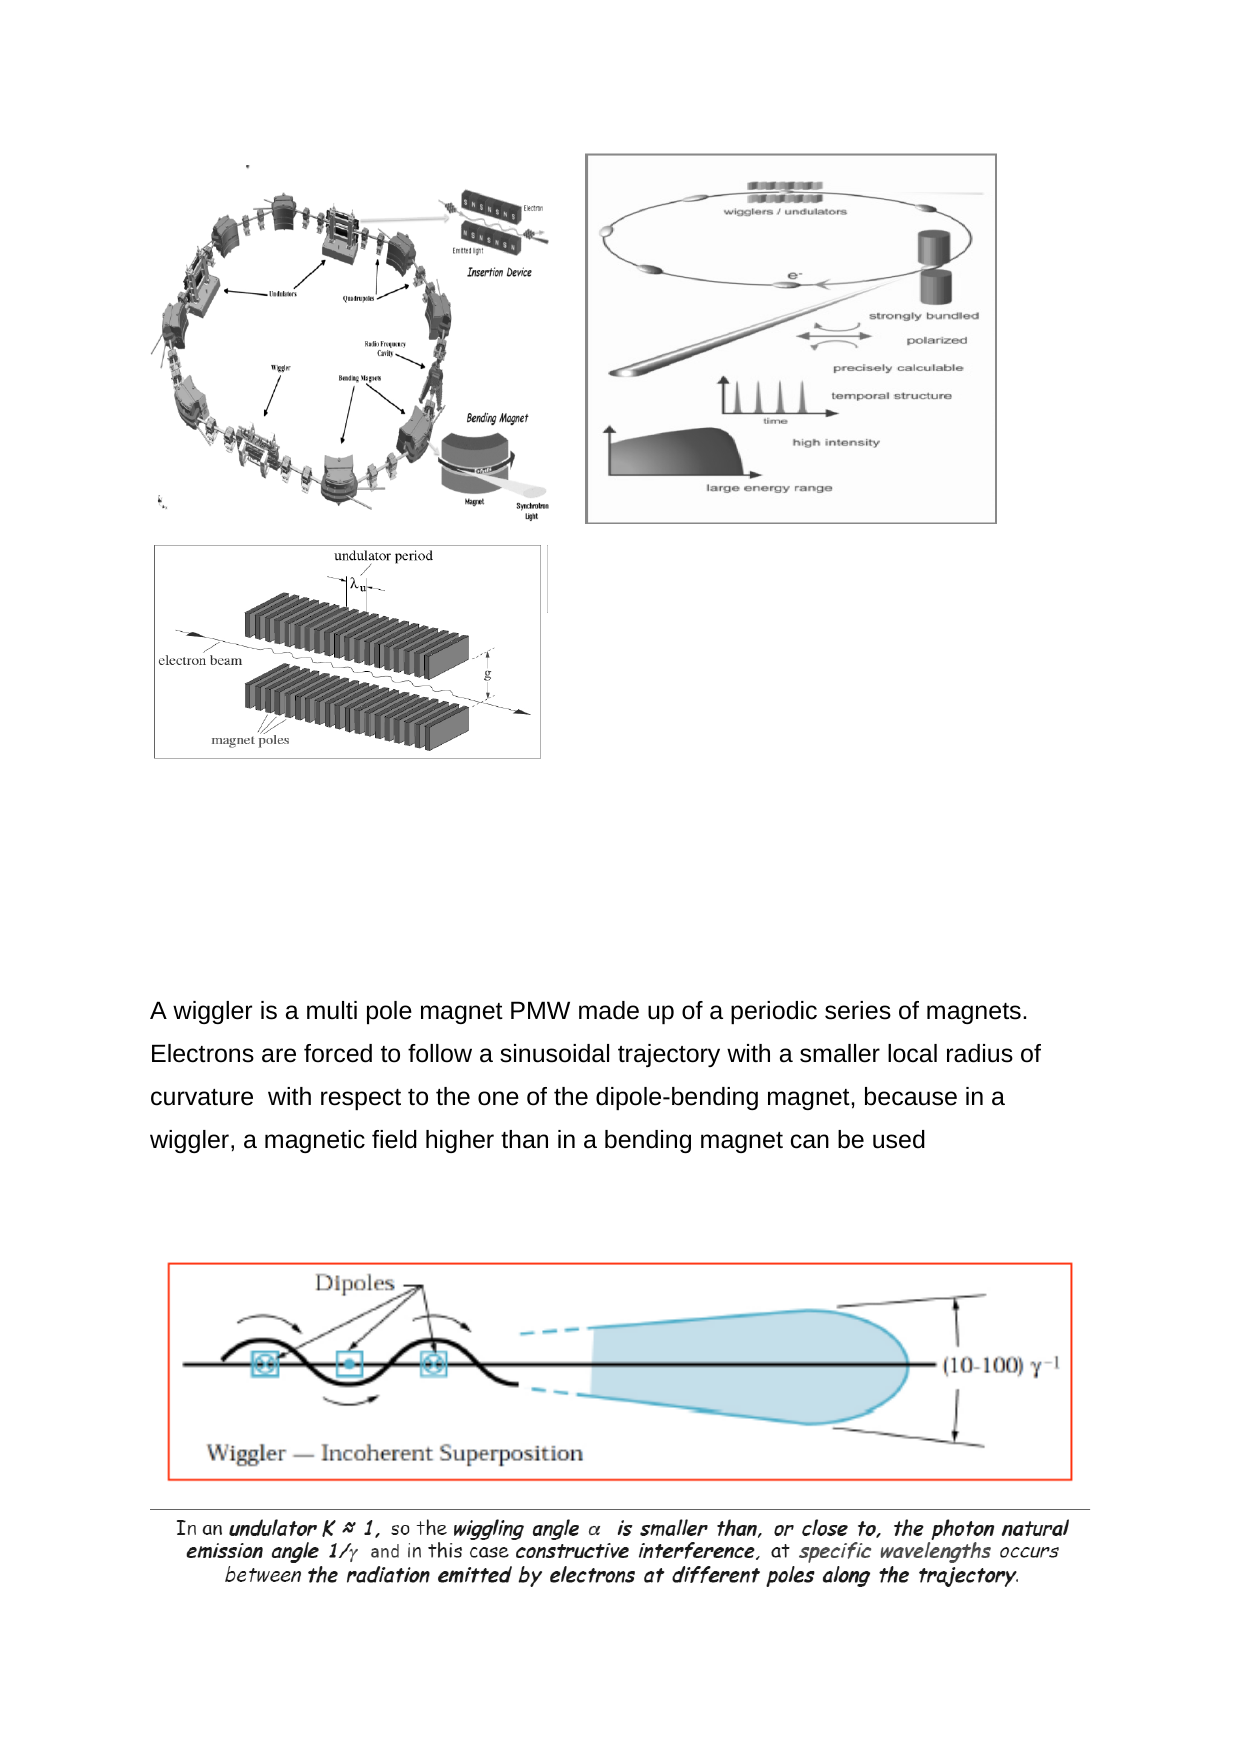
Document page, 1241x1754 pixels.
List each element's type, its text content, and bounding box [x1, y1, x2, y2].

picture [150, 1254, 1091, 1494]
text A wiggler is a multi pole magnet PMW made up of a periodic series of magnets. Electrons are forced to follow a sinusoidal trajectory with a smaller local radius of curvature with respect to the one of the dipole-bending magnet, because in a wiggler, a magnetic field higher than in a bending magnet can be used [150, 996, 1090, 1154]
